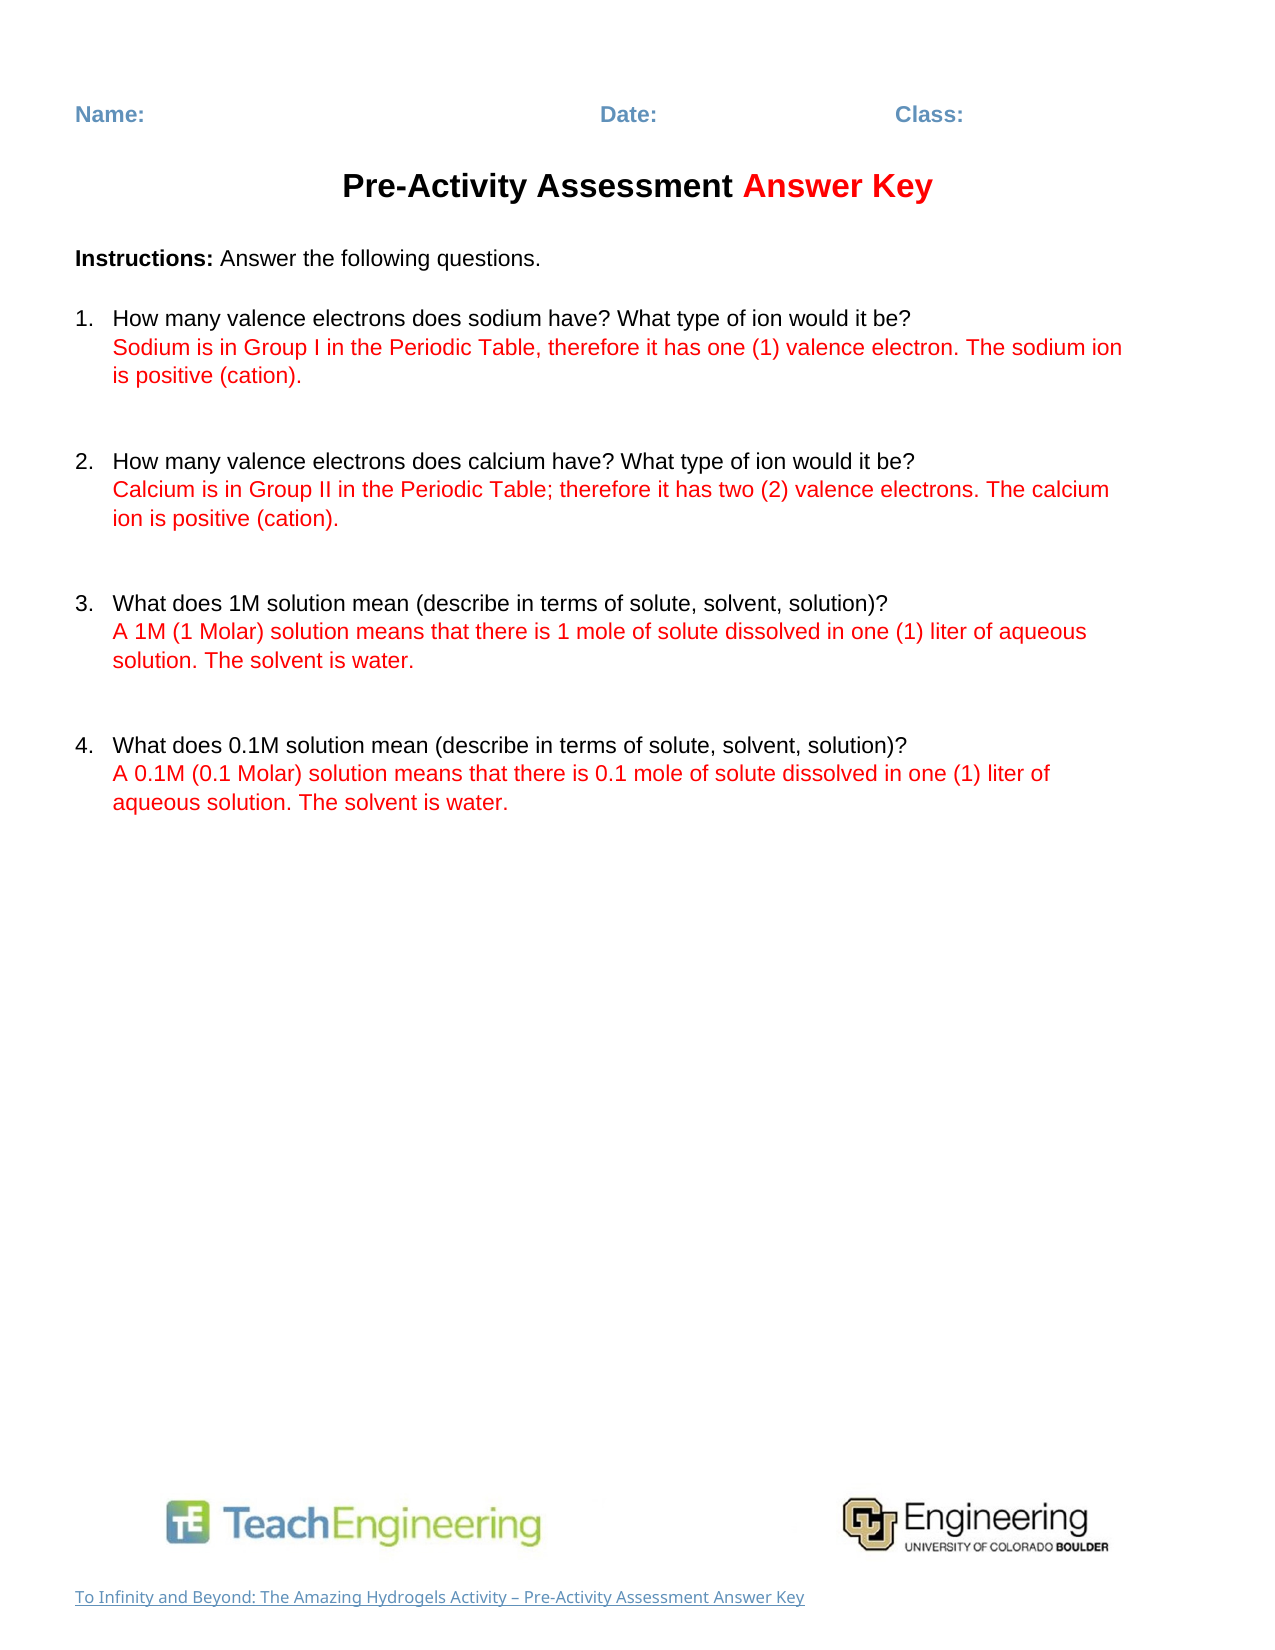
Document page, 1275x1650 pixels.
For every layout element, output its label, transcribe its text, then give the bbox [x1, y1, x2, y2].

text Pre-Activity Assessment Answer Key [75, 166, 1200, 204]
picture [150, 1483, 1125, 1571]
list What does 1M solution mean (describe in terms of solute, solvent, solution)? [75, 590, 1125, 616]
list Sodium is in Group I in the Periodic Table, therefore it has one (1) valence electron. The sodium ion is positive (cation). [112, 334, 1125, 389]
list A 0.1M (0.1 Molar) solution means that there is 0.1 mole of solute dissolved in one (1) liter of aqueous solution. The solvent is water. [112, 760, 1125, 815]
list How many valence electrons does calcium have? What type of ion would it be? [75, 448, 1125, 474]
list A 1M (1 Molar) solution means that there is 1 mole of solute dissolved in one (1) liter of aqueous solution. The solvent is water. [112, 618, 1125, 673]
list What does 0.1M solution mean (describe in terms of solute, solvent, solution)? [75, 732, 1125, 758]
list How many valence electrons does sodium have? What type of ion would it be? [75, 305, 1125, 332]
text Instructions: Answer the following questions. [75, 245, 1200, 271]
list Calcium is in Group II in the Periodic Table; therefore it has two (2) valence electrons. The calcium ion is positive (cation). [112, 476, 1125, 531]
